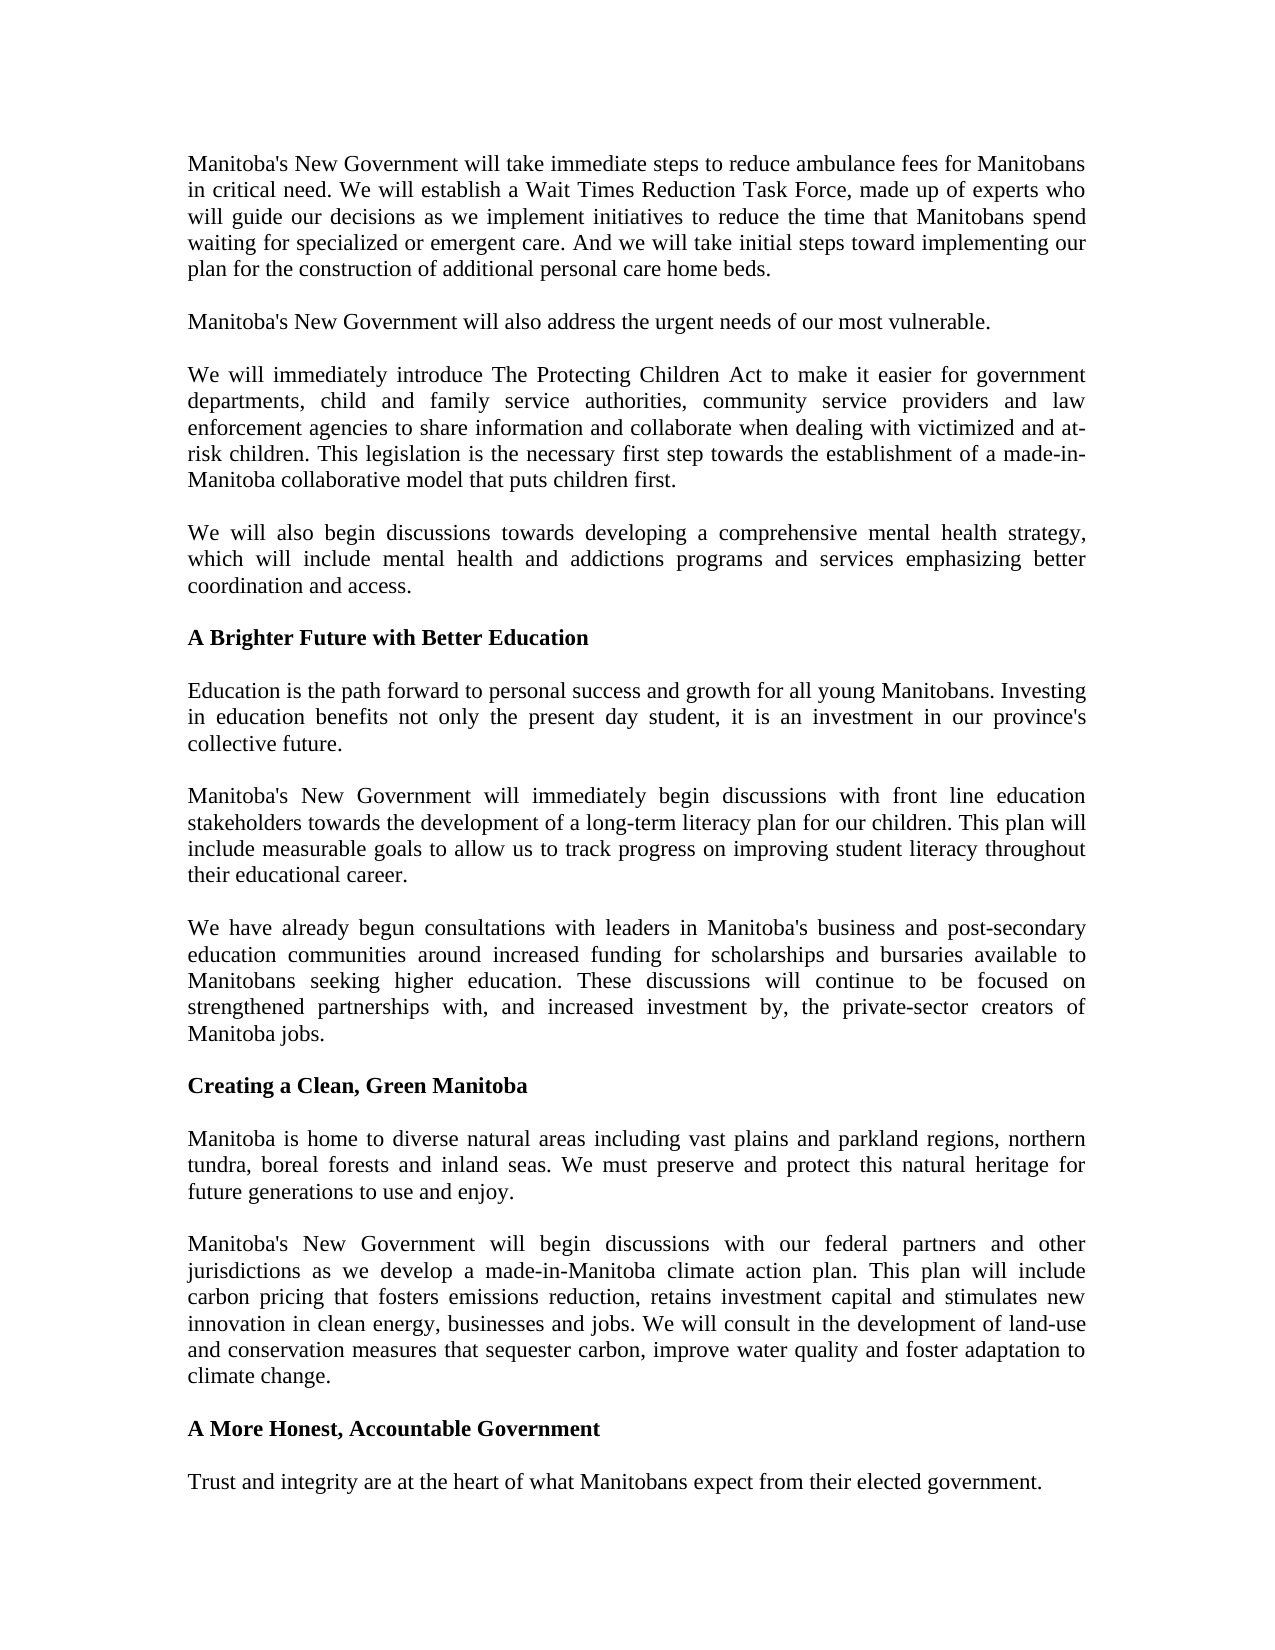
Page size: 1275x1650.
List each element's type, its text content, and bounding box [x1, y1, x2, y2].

text Manitoba is home to diverse natural areas including vast plains and parkland regions, northern tundra, boreal forests and inland seas. We must preserve and protect this natural heritage for future generations to use and enjoy. [187, 1125, 1087, 1204]
text Manitoba's New Government will take immediate steps to reduce ambulance fees for Manitobans in critical need. We will establish a Wait Times Reduction Task Force, made up of experts who will guide our decisions as we implement initiatives to reduce the time that Manitobans spend waiting for specialized or emergent care. And we will take initial steps toward implementing our plan for the construction of additional personal care home beds. [187, 150, 1087, 282]
text A Brighter Future with Better Education [187, 624, 1087, 651]
text Manitoba's New Government will begin discussions with our federal partners and other jurisdictions as we develop a made-in-Manitoba climate action plan. This plan will include carbon pricing that fosters emissions reduction, retains investment capital and stimulates new innovation in clean energy, businesses and jobs. We will consult in the development of land-use and conservation measures that sequester carbon, improve water quality and foster adaptation to climate change. [187, 1231, 1087, 1389]
text Education is the path forward to personal success and growth for all young Manitobans. Investing in education benefits not only the present day student, it is an investment in our province's collective future. [187, 677, 1087, 756]
text We have already begun consultations with leaders in Manitoba's business and post-secondary education communities around increased funding for scholarships and bursaries available to Manitobans seeking higher education. These discussions will continue to be focused on strengthened partnerships with, and increased investment by, the private-sector creators of Manitoba jobs. [187, 914, 1087, 1046]
text We will also begin discussions towards developing a comprehensive mental health strategy, which will include mental health and addictions programs and services emphasizing better coordination and access. [187, 519, 1087, 598]
text We will immediately introduce The Protecting Children Act to make it easier for government departments, child and family service authorities, community service providers and law enforcement agencies to share information and collaborate when dealing with victimized and at-risk children. This legislation is the necessary first step towards the establishment of a made-in-Manitoba collaborative model that puts children first. [187, 361, 1087, 493]
text Trust and integrity are at the heart of what Manitobans expect from their elected government. [187, 1468, 1087, 1494]
text Manitoba's New Government will also address the urgent needs of our most vulnerable. [187, 308, 1087, 334]
text A More Honest, Accountable Government [187, 1415, 1087, 1441]
text Creating a Clean, Green Manitoba [187, 1072, 1087, 1099]
text Manitoba's New Government will immediately begin discussions with front line education stakeholders towards the development of a long-term literacy plan for our children. This plan will include measurable goals to allow us to track progress on improving student literacy throughout their educational career. [187, 782, 1087, 888]
